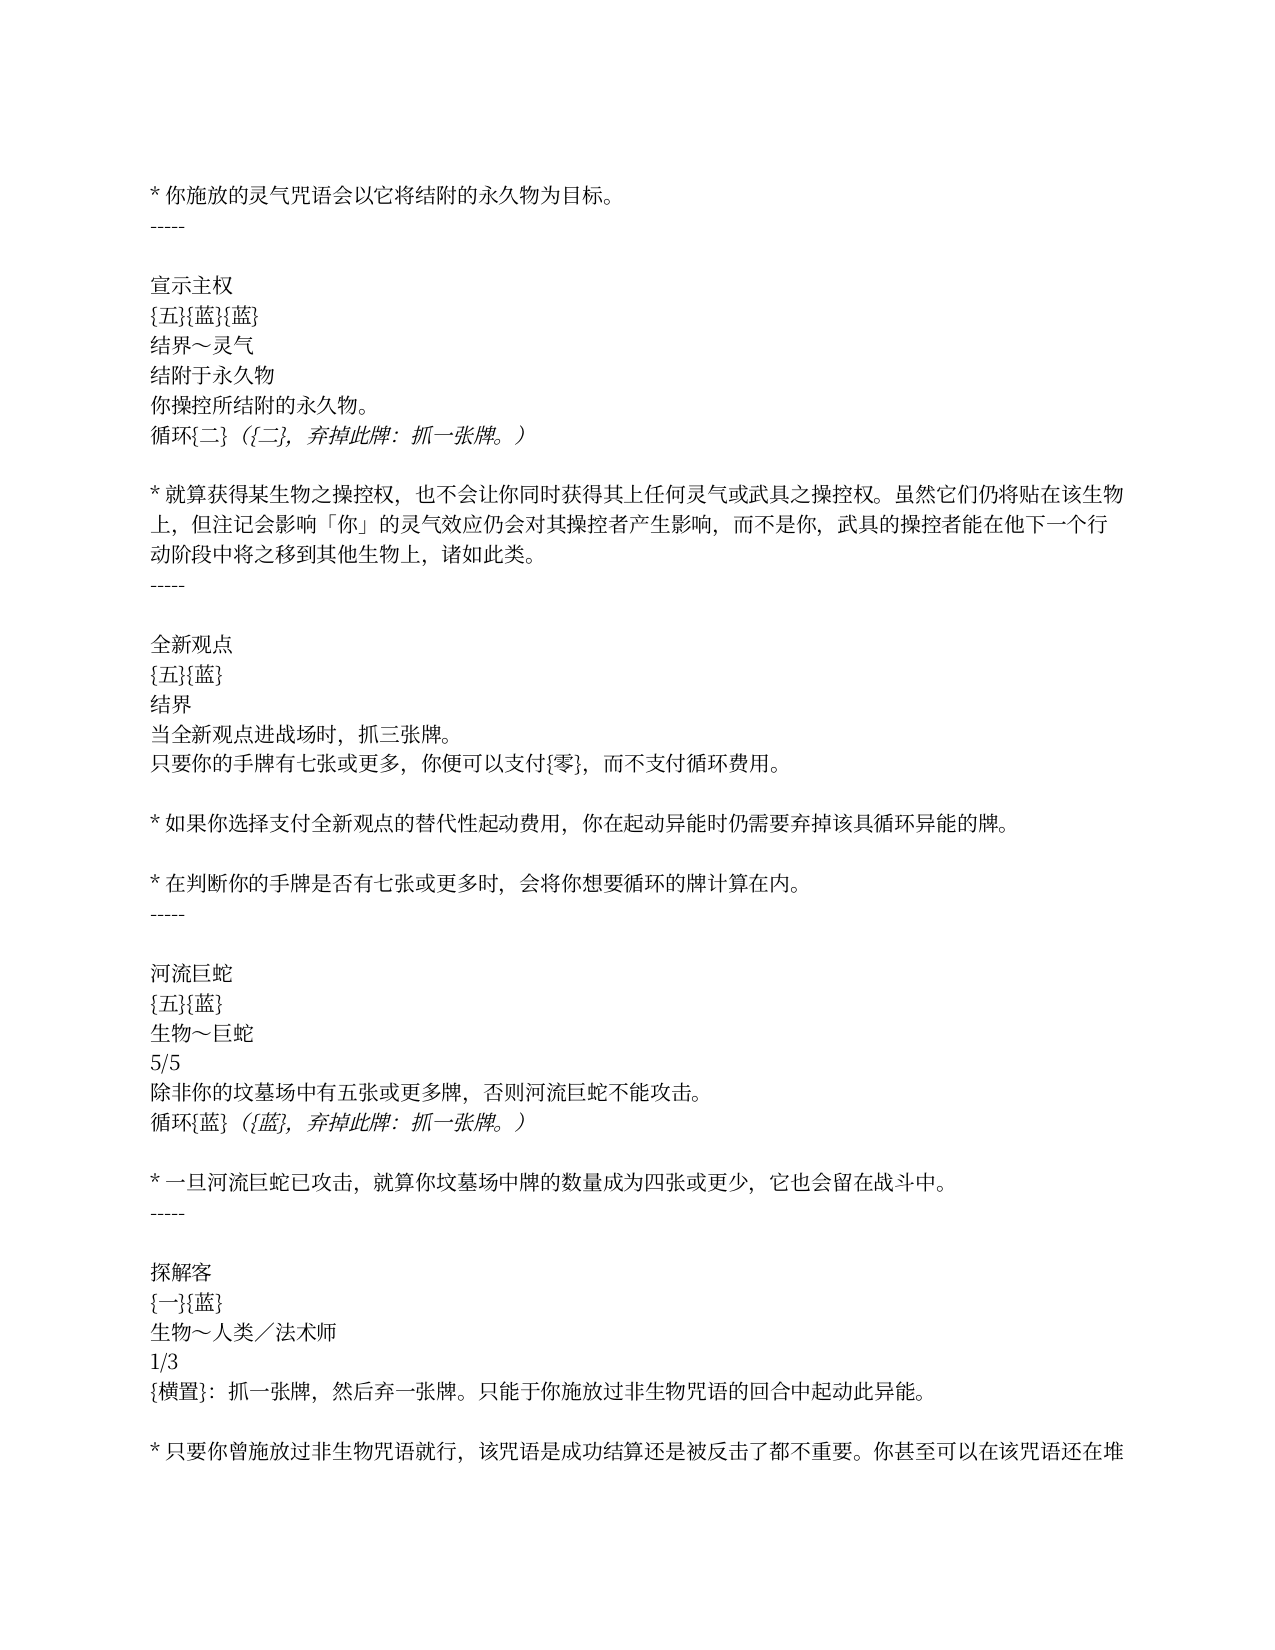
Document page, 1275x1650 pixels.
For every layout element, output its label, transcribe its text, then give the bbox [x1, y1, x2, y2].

text 全新观点 {五}{蓝} 结界 当全新观点进战场时，抓三张牌。 只要你的手牌有七张或更多，你便可以支付{零}，而不支付循环费用。 * 如果你选择支付全新观点的替代性起动费用，你在起动异能时仍需要弃掉该具循环异能的牌。 * 在判断你的手牌是否有七张或更多时，会将你想要循环的牌计算在内。 ----- [150, 628, 1125, 927]
text * 你施放的灵气咒语会以它将结附的永久物为目标。 ----- [150, 180, 1125, 240]
text 河流巨蛇 {五}{蓝} 生物～巨蛇 5/5 除非你的坟墓场中有五张或更多牌，否则河流巨蛇不能攻击。 循环{蓝}（{蓝}，弃掉此牌：抓一张牌。） * 一旦河流巨蛇已攻击，就算你坟墓场中牌的数量成为四张或更少，它也会留在战斗中。 ----- [150, 957, 1125, 1226]
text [150, 1256, 1125, 1465]
text 宣示主权 {五}{蓝}{蓝} 结界～灵气 结附于永久物 你操控所结附的永久物。 循环{二}（{二}，弃掉此牌：抓一张牌。） * 就算获得某生物之操控权，也不会让你同时获得其上任何灵气或武具之操控权。虽然它们仍将贴在该生物上，但注记会影响「你」的灵气效应仍会对其操控者产生影响，而不是你，武具的操控者能在他下一个行动阶段中将之移到其他生物上，诸如此类。 ----- [150, 269, 1125, 598]
